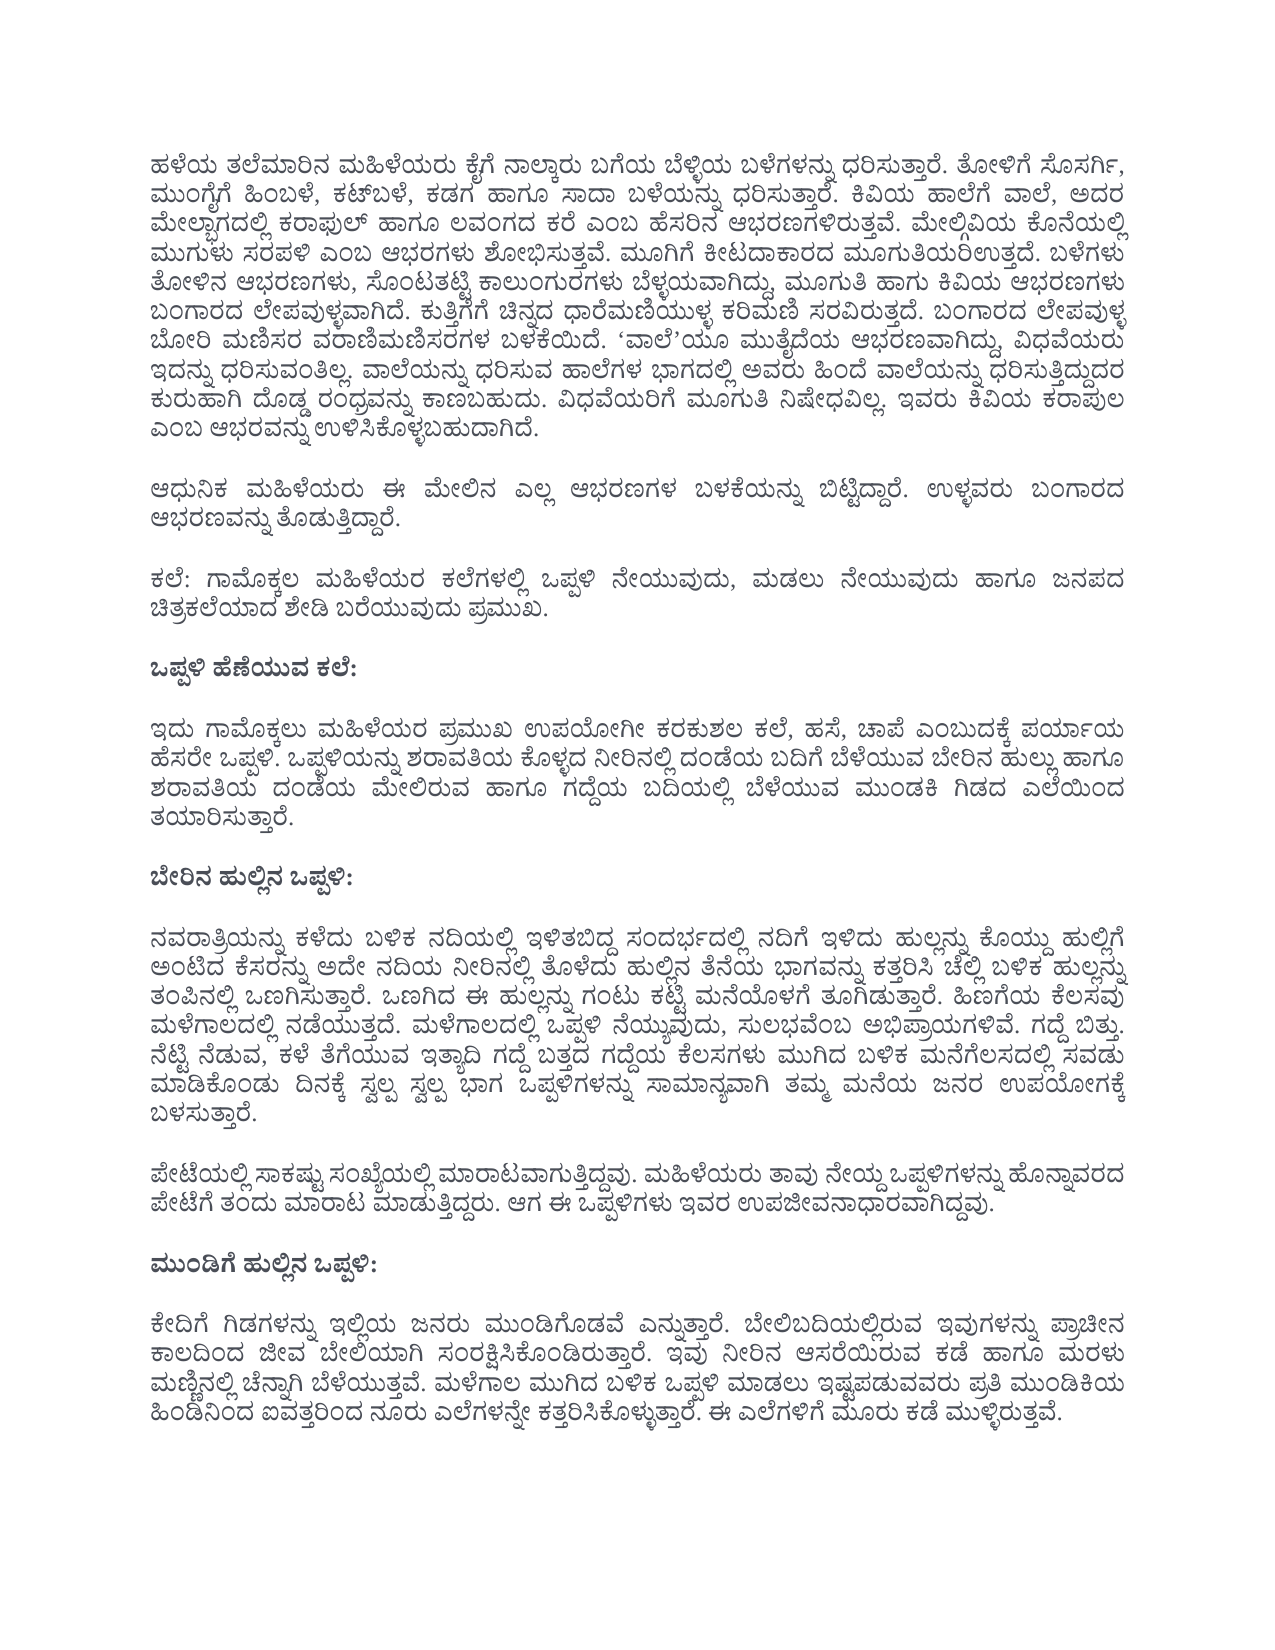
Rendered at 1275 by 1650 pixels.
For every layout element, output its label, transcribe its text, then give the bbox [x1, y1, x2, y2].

text ಬೇರಿನ ಹುಲ್ಲಿನ ಒಪ್ಪಳಿ: [150, 862, 1125, 892]
text ಆಧುನಿಕ ಮಹಿಳೆಯರು ಈ ಮೇಲಿನ ಎಲ್ಲ ಆಭರಣಗಳ ಬಳಕೆಯನ್ನು ಬಿಟ್ಟಿದ್ದಾರೆ. ಉಳ್ಳವರು ಬಂಗಾರದ ಆಭರಣವನ್ನು ತೊಡುತ್ತಿದ್ದಾರೆ. [150, 474, 1125, 532]
text ಕೇದಿಗೆ ಗಿಡಗಳನ್ನು ಇಲ್ಲಿಯ ಜನರು ಮುಂಡಿಗೊಡವೆ ಎನ್ನುತ್ತಾರೆ. ಬೇಲಿಬದಿಯಲ್ಲಿರುವ ಇವುಗಳನ್ನು ಪ್ರಾಚೀನ ಕಾಲದಿಂದ ಜೀವ ಬೇಲಿಯಾಗಿ ಸಂರಕ್ಷಿಸಿಕೊಂಡಿರುತ್ತಾರೆ. ಇವು ನೀರಿನ ಆಸರೆಯಿರುವ ಕಡೆ ಹಾಗೂ ಮರಳು ಮಣ್ಣಿನಲ್ಲಿ ಚೆನ್ನಾಗಿ ಬೆಳೆಯುತ್ತವೆ. ಮಳೆಗಾಲ ಮುಗಿದ ಬಳಿಕ ಒಪ್ಪಳಿ ಮಾಡಲು ಇಷ್ಟಪಡುವವರು ಪ್ರತಿ ಮುಂಡಿಕಿಯ ಹಿಂಡಿನಿಂದ ಐವತ್ತರಿಂದ ನೂರು ಎಲೆಗಳನ್ನೇ ಕತ್ತರಿಸಿಕೊಳ್ಳುತ್ತಾರೆ. ಈ ಎಲೆಗಳಿಗೆ ಮೂರು ಕಡೆ ಮುಳ್ಳಿರುತ್ತವೆ. [150, 1309, 1125, 1426]
text ಪೇಟೆಯಲ್ಲಿ ಸಾಕಷ್ಟು ಸಂಖ್ಯೆಯಲ್ಲಿ ಮಾರಾಟವಾಗುತ್ತಿದ್ದವು. ಮಹಿಳೆಯರು ತಾವು ನೇಯ್ದ ಒಪ್ಪಳಿಗಳನ್ನು ಹೊನ್ನಾವರದ ಪೇಟೆಗೆ ತಂದು ಮಾರಾಟ ಮಾಡುತ್ತಿದ್ದರು. ಆಗ ಈ ಒಪ್ಪಳಿಗಳು ಇವರ ಉಪಜೀವನಾಧಾರವಾಗಿದ್ದವು. [150, 1159, 1125, 1217]
text ನವರಾತ್ರಿಯನ್ನು ಕಳೆದು ಬಳಿಕ ನದಿಯಲ್ಲಿ ಇಳಿತಬಿದ್ದ ಸಂದರ್ಭದಲ್ಲಿ ನದಿಗೆ ಇಳಿದು ಹುಲ್ಲನ್ನು ಕೊಯ್ದು ಹುಲ್ಲಿಗೆ ಅಂಟಿದ ಕೆಸರನ್ನು ಅದೇ ನದಿಯ ನೀರಿನಲ್ಲಿ ತೊಳೆದು ಹುಲ್ಲಿನ ತೆನೆಯ ಭಾಗವನ್ನು ಕತ್ತರಿಸಿ ಚೆಲ್ಲಿ ಬಳಿಕ ಹುಲ್ಲನ್ನು ತಂಪಿನಲ್ಲಿ ಒಣಗಿಸುತ್ತಾರೆ. ಒಣಗಿದ ಈ ಹುಲ್ಲನ್ನು ಗಂಟು ಕಟ್ಟಿ ಮನೆಯೊಳಗೆ ತೂಗಿಡುತ್ತಾರೆ. ಹಿಣಗೆಯ ಕೆಲಸವು ಮಳೆಗಾಲದಲ್ಲಿ ನಡೆಯುತ್ತದೆ. ಮಳೆಗಾಲದಲ್ಲಿ ಒಪ್ಪಳಿ ನೆಯ್ಯುವುದು, ಸುಲಭವೆಂಬ ಅಭಿಪ್ರಾಯಗಳಿವೆ. ಗದ್ದೆ ಬಿತ್ತು. ನೆಟ್ಟಿ ನೆಡುವ, ಕಳೆ ತೆಗೆಯುವ ಇತ್ಯಾದಿ ಗದ್ದೆ ಬತ್ತದ ಗದ್ದೆಯ ಕೆಲಸಗಳು ಮುಗಿದ ಬಳಿಕ ಮನೆಗೆಲಸದಲ್ಲಿ ಸವಡು ಮಾಡಿಕೊಂಡು ದಿನಕ್ಕೆ ಸ್ವಲ್ಪ ಸ್ವಲ್ಪ ಭಾಗ ಒಪ್ಪಳಿಗಳನ್ನು ಸಾಮಾನ್ಯವಾಗಿ ತಮ್ಮ ಮನೆಯ ಜನರ ಉಪಯೋಗಕ್ಕೆ ಬಳಸುತ್ತಾರೆ. [150, 923, 1125, 1128]
text ಒಪ್ಪಳಿ ಹೆಣೆಯುವ ಕಲೆ: [150, 653, 1125, 683]
text ಹಳೆಯ ತಲೆಮಾರಿನ ಮಹಿಳೆಯರು ಕೈಗೆ ನಾಲ್ಕಾರು ಬಗೆಯ ಬೆಳ್ಳಿಯ ಬಳೆಗಳನ್ನು ಧರಿಸುತ್ತಾರೆ. ತೋಳಿಗೆ ಸೊಸರ್ಗಿ, ಮುಂಗೈಗೆ ಹಿಂಬಳೆ, ಕಟ್‌ಬಳೆ, ಕಡಗ ಹಾಗೂ ಸಾದಾ ಬಳೆಯನ್ನು ಧರಿಸುತ್ತಾರೆ. ಕಿವಿಯ ಹಾಲೆಗೆ ವಾಲೆ, ಅದರ ಮೇಲ್ಭಾಗದಲ್ಲಿ ಕರಾಫುಲ್ ಹಾಗೂ ಲವಂಗದ ಕರೆ ಎಂಬ ಹೆಸರಿನ ಆಭರಣಗಳಿರುತ್ತವೆ. ಮೇಲ್ಗಿವಿಯ ಕೊನೆಯಲ್ಲಿ ಮುಗುಳು ಸರಪಳಿ ಎಂಬ ಆಭರಗಳು ಶೋಭಿಸುತ್ತವೆ. ಮೂಗಿಗೆ ಕೀಟದಾಕಾರದ ಮೂಗುತಿಯರಿಉತ್ತದೆ. ಬಳೆಗಳು ತೋಳಿನ ಆಭರಣಗಳು, ಸೊಂಟತಟ್ಟಿ ಕಾಲುಂಗುರಗಳು ಬೆಳ್ಳಯವಾಗಿದ್ದು, ಮೂಗುತಿ ಹಾಗು ಕಿವಿಯ ಆಭರಣಗಳು ಬಂಗಾರದ ಲೇಪವುಳ್ಳವಾಗಿದೆ. ಕುತ್ತಿಗೆಗೆ ಚಿನ್ನದ ಧಾರೆಮಣಿಯುಳ್ಳ ಕರಿಮಣಿ ಸರವಿರುತ್ತದೆ. ಬಂಗಾರದ ಲೇಪವುಳ್ಳ ಬೋರಿ ಮಣಿಸರ ವರಾಣಿಮಣಿಸರಗಳ ಬಳಕೆಯಿದೆ. ‘ವಾಲೆ’ಯೂ ಮುತೈದೆಯ ಆಭರಣವಾಗಿದ್ದು, ವಿಧವೆಯರು ಇದನ್ನು ಧರಿಸುವಂತಿಲ್ಲ. ವಾಲೆಯನ್ನು ಧರಿಸುವ ಹಾಲೆಗಳ ಭಾಗದಲ್ಲಿ ಅವರು ಹಿಂದೆ ವಾಲೆಯನ್ನು ಧರಿಸುತ್ತಿದ್ದುದರ ಕುರುಹಾಗಿ ದೊಡ್ಡ ರಂಧ್ರವನ್ನು ಕಾಣಬಹುದು. ವಿಧವೆಯರಿಗೆ ಮೂಗುತಿ ನಿಷೇಧವಿಲ್ಲ. ಇವರು ಕಿವಿಯ ಕರಾಪುಲ ಎಂಬ ಆಭರವನ್ನು ಉಳಿಸಿಕೊಳ್ಳಬಹುದಾಗಿದೆ. [150, 150, 1125, 443]
text ಇದು ಗಾಮೊಕ್ಕಲು ಮಹಿಳೆಯರ ಪ್ರಮುಖ ಉಪಯೋಗೀ ಕರಕುಶಲ ಕಲೆ, ಹಸೆ, ಚಾಪೆ ಎಂಬುದಕ್ಕೆ ಪರ್ಯಾಯ ಹೆಸರೇ ಒಪ್ಪಳಿ. ಒಪ್ಪಳಿಯನ್ನು ಶರಾವತಿಯ ಕೊಳ್ಳದ ನೀರಿನಲ್ಲಿ ದಂಡೆಯ ಬದಿಗೆ ಬೆಳೆಯುವ ಬೇರಿನ ಹುಲ್ಲು ಹಾಗೂ ಶರಾವತಿಯ ದಂಡೆಯ ಮೇಲಿರುವ ಹಾಗೂ ಗದ್ದೆಯ ಬದಿಯಲ್ಲಿ ಬೆಳೆಯುವ ಮುಂಡಕಿ ಗಿಡದ ಎಲೆಯಿಂದ ತಯಾರಿಸುತ್ತಾರೆ. [150, 714, 1125, 831]
text ಕಲೆ: ಗಾಮೊಕ್ಕಲ ಮಹಿಳೆಯರ ಕಲೆಗಳಲ್ಲಿ ಒಪ್ಪಳಿ ನೇಯುವುದು, ಮಡಲು ನೇಯುವುದು ಹಾಗೂ ಜನಪದ ಚಿತ್ರಕಲೆಯಾದ ಶೇಡಿ ಬರೆಯುವುದು ಪ್ರಮುಖ. [150, 564, 1125, 622]
text ಮುಂಡಿಗೆ ಹುಲ್ಲಿನ ಒಪ್ಪಳಿ: [150, 1249, 1125, 1278]
